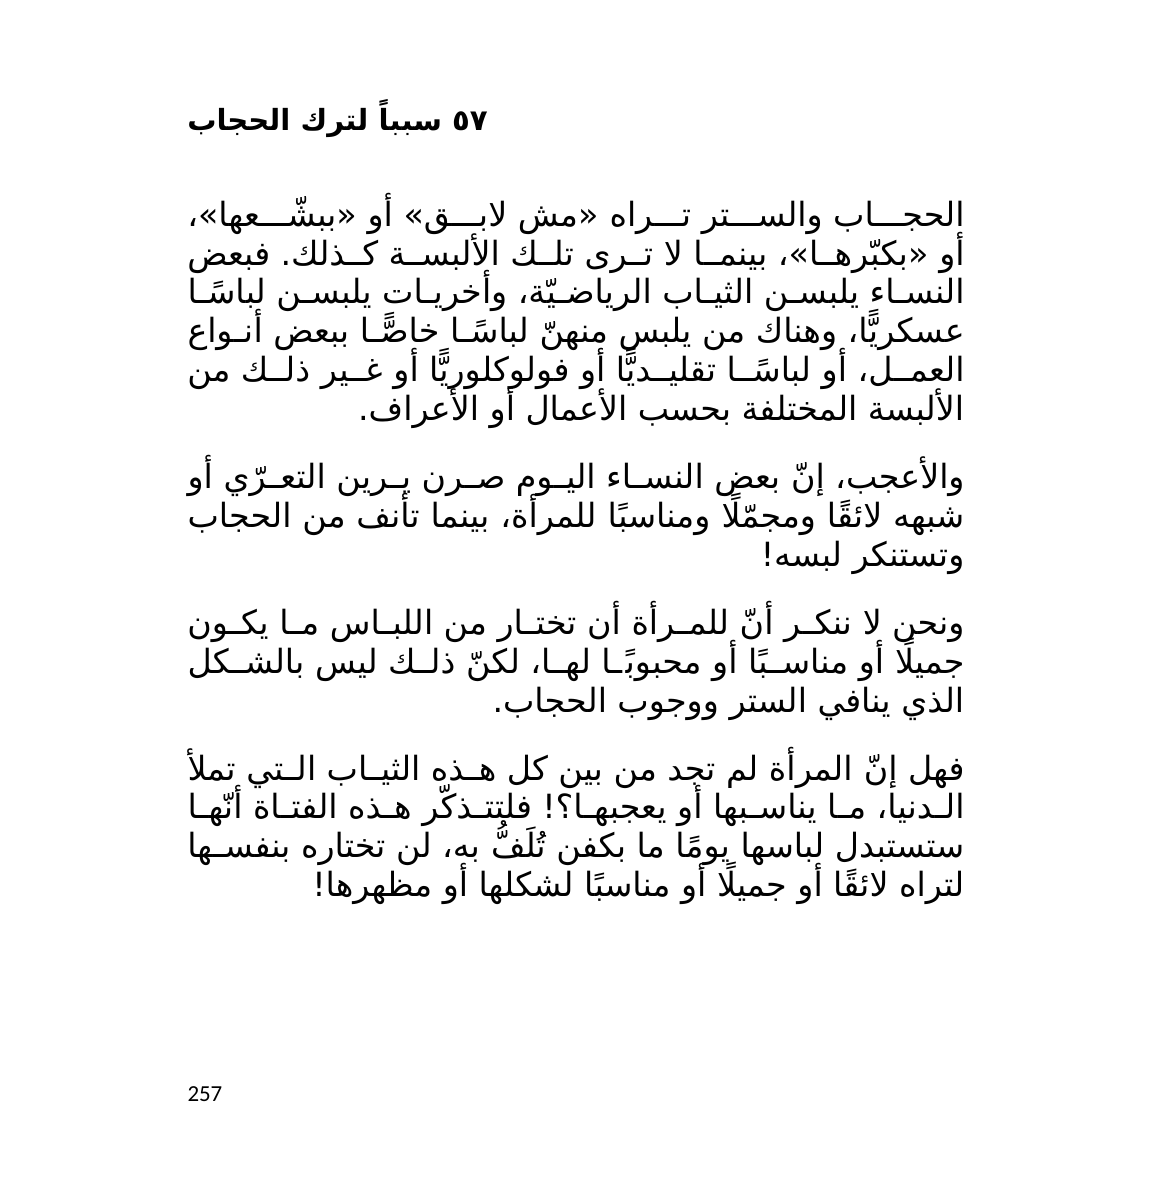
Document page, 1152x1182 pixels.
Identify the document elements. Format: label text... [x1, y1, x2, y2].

text والأعجب، إنّ بعض النساء اليوم صرن يرين التعرّي أو شبهه لائقًا ومجمّلًا ومناسبًا للمرأة، بينما تأنف من الحجاب وتستنكر لبسه! [187, 458, 964, 574]
text ونحن لا ننكر أنّ للمرأة أن تختار من اللباس ما يكون جميلًا أو مناسبًا أو محبوبًا لها، لكنّ ذلك ليس بالشكل الذي ينافي الستر ووجوب الحجاب. [187, 603, 964, 720]
text فهل إنّ المرأة لم تجد من بين كل هذه الثياب التي تملأ الدنيا، ما يناسبها أو يعجبها؟! فلتتذكّر هذه الفتاة أنّها ستستبدل لباسها يومًا ما بكفن تُلَفُّ به، لن تختاره بنفسها لتراه لائقًا أو جميلًا أو مناسبًا لشكلها أو مظهرها! [187, 749, 964, 904]
text الحجاب والستر تراه «مش لابق» أو «ببشّعها»، أو «بكبّرها»، بينما لا ترى تلك الألبسة كذلك. فبعض النساء يلبسن الثياب الرياضيّة، وأخريات يلبسن لباسًا عسكريًّا، وهناك من يلبس منهنّ لباسًا خاصًّا ببعض أنواع العمل، أو لباسًا تقليديًّا أو فولوكلوريًّا أو غير ذلك من الألبسة المختلفة بحسب الأعمال أو الأعراف. [187, 195, 964, 428]
